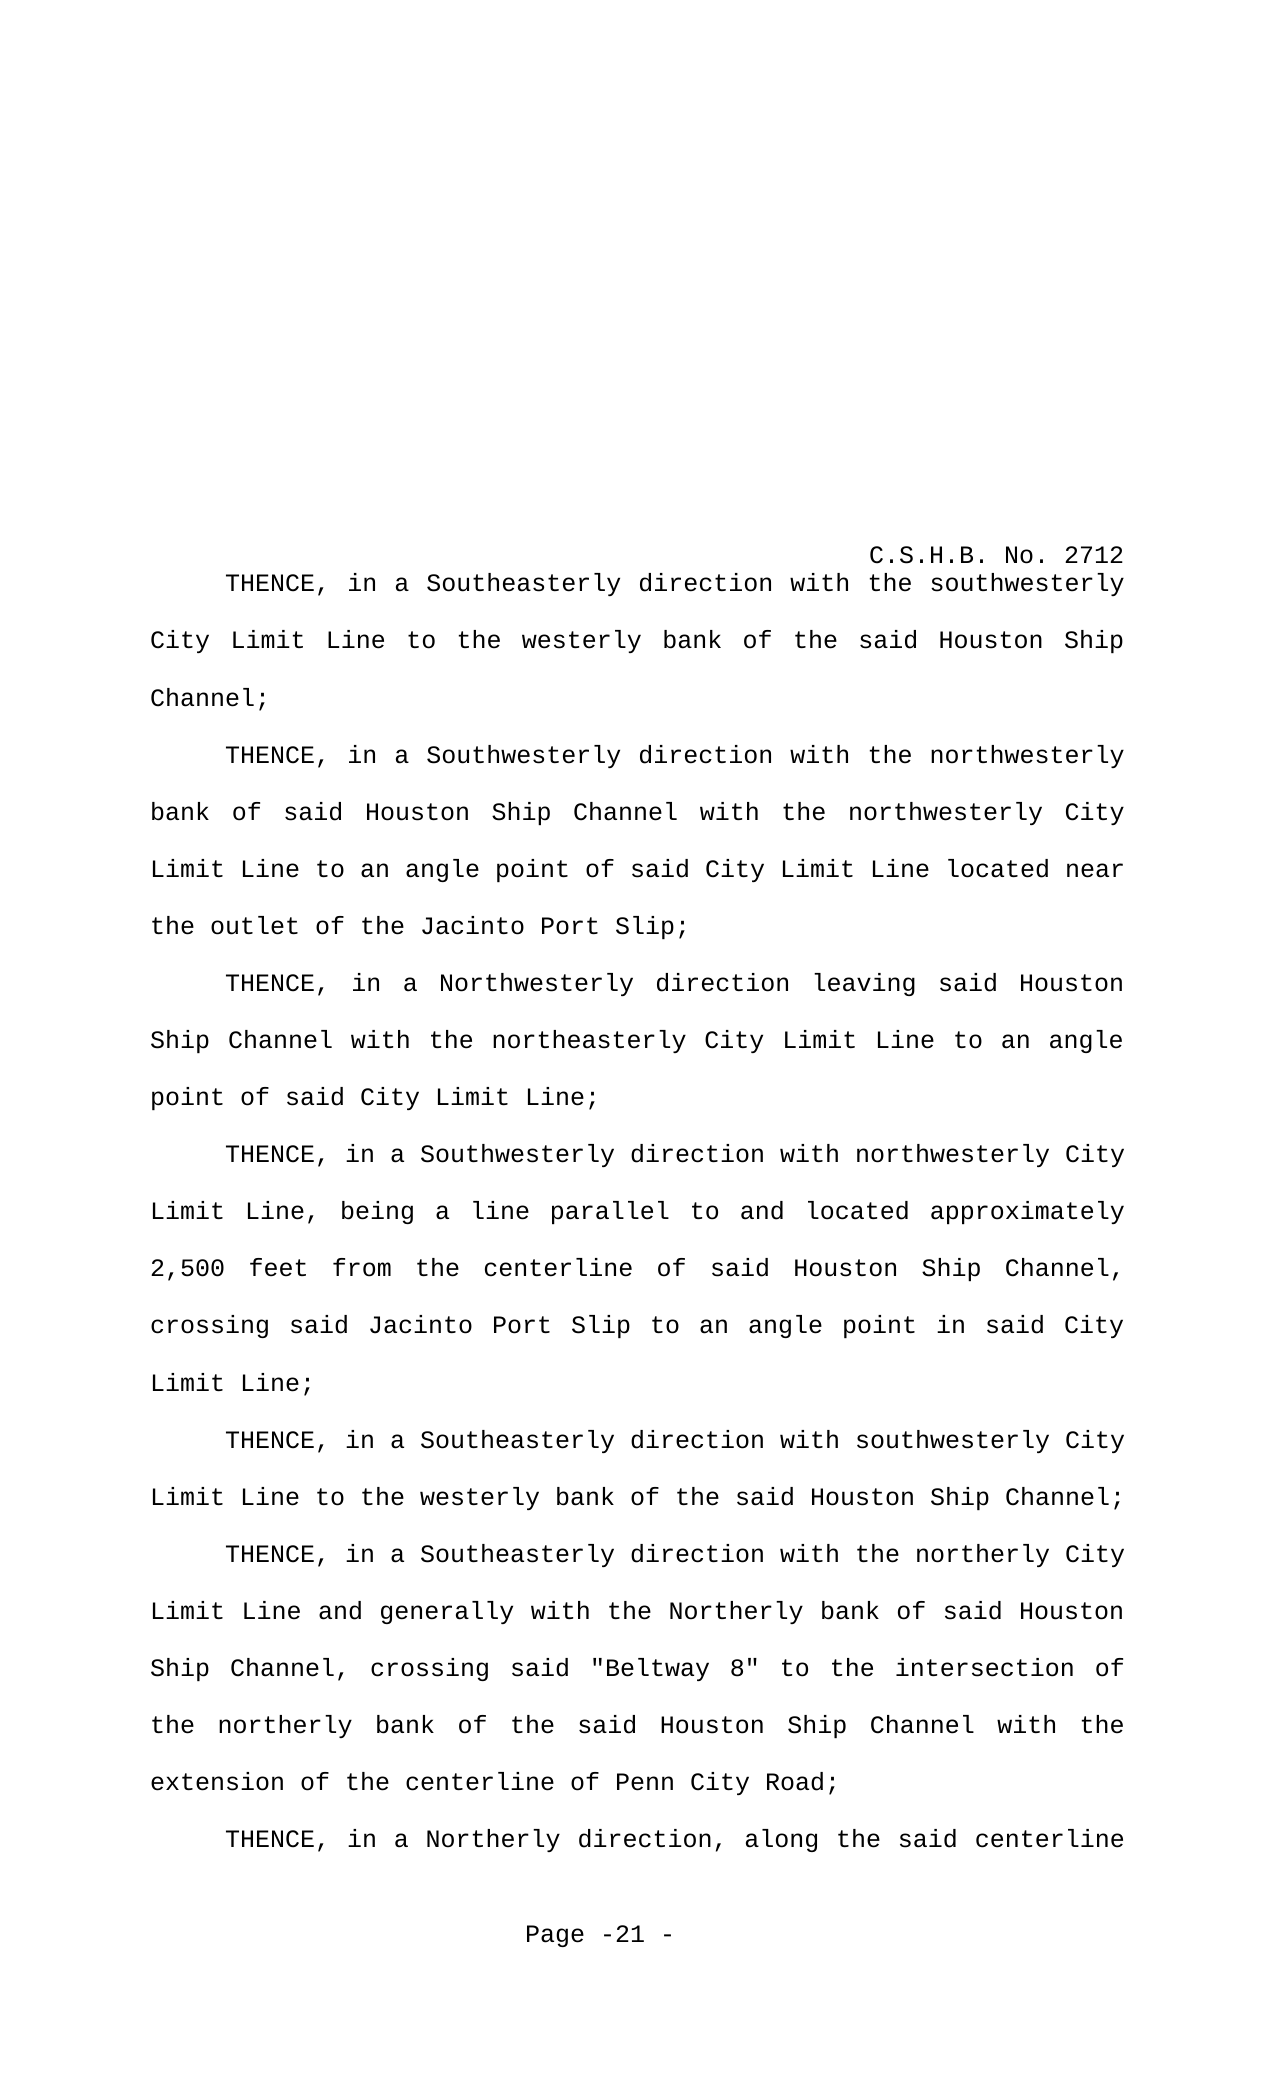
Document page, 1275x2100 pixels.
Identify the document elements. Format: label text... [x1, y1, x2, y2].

text THENCE, in a Northwesterly direction leaving said Houston Ship Channel with the northeasterly City Limit Line to an angle point of said City Limit Line; [150, 970, 1125, 1113]
text THENCE, in a Southeasterly direction with southwesterly City Limit Line to the westerly bank of the said Houston Ship Channel; [150, 1427, 1125, 1513]
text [150, 1827, 1125, 1855]
text THENCE, in a Southwesterly direction with northwesterly City Limit Line, being a line parallel to and located approximately 2,500 feet from the centerline of said Houston Ship Channel, crossing said Jacinto Port Slip to an angle point in said City Limit Line; [150, 1142, 1125, 1398]
text THENCE, in a Southwesterly direction with the northwesterly bank of said Houston Ship Channel with the northwesterly City Limit Line to an angle point of said City Limit Line located near the outlet of the Jacinto Port Slip; [150, 742, 1125, 942]
text THENCE, in a Southeasterly direction with the southwesterly City Limit Line to the westerly bank of the said Houston Ship Channel; [150, 571, 1125, 713]
text THENCE, in a Southeasterly direction with the northerly City Limit Line and generally with the Northerly bank of said Houston Ship Channel, crossing said "Beltway 8" to the intersection of the northerly bank of the said Houston Ship Channel with the extension of the centerline of Penn City Road; [150, 1541, 1125, 1798]
